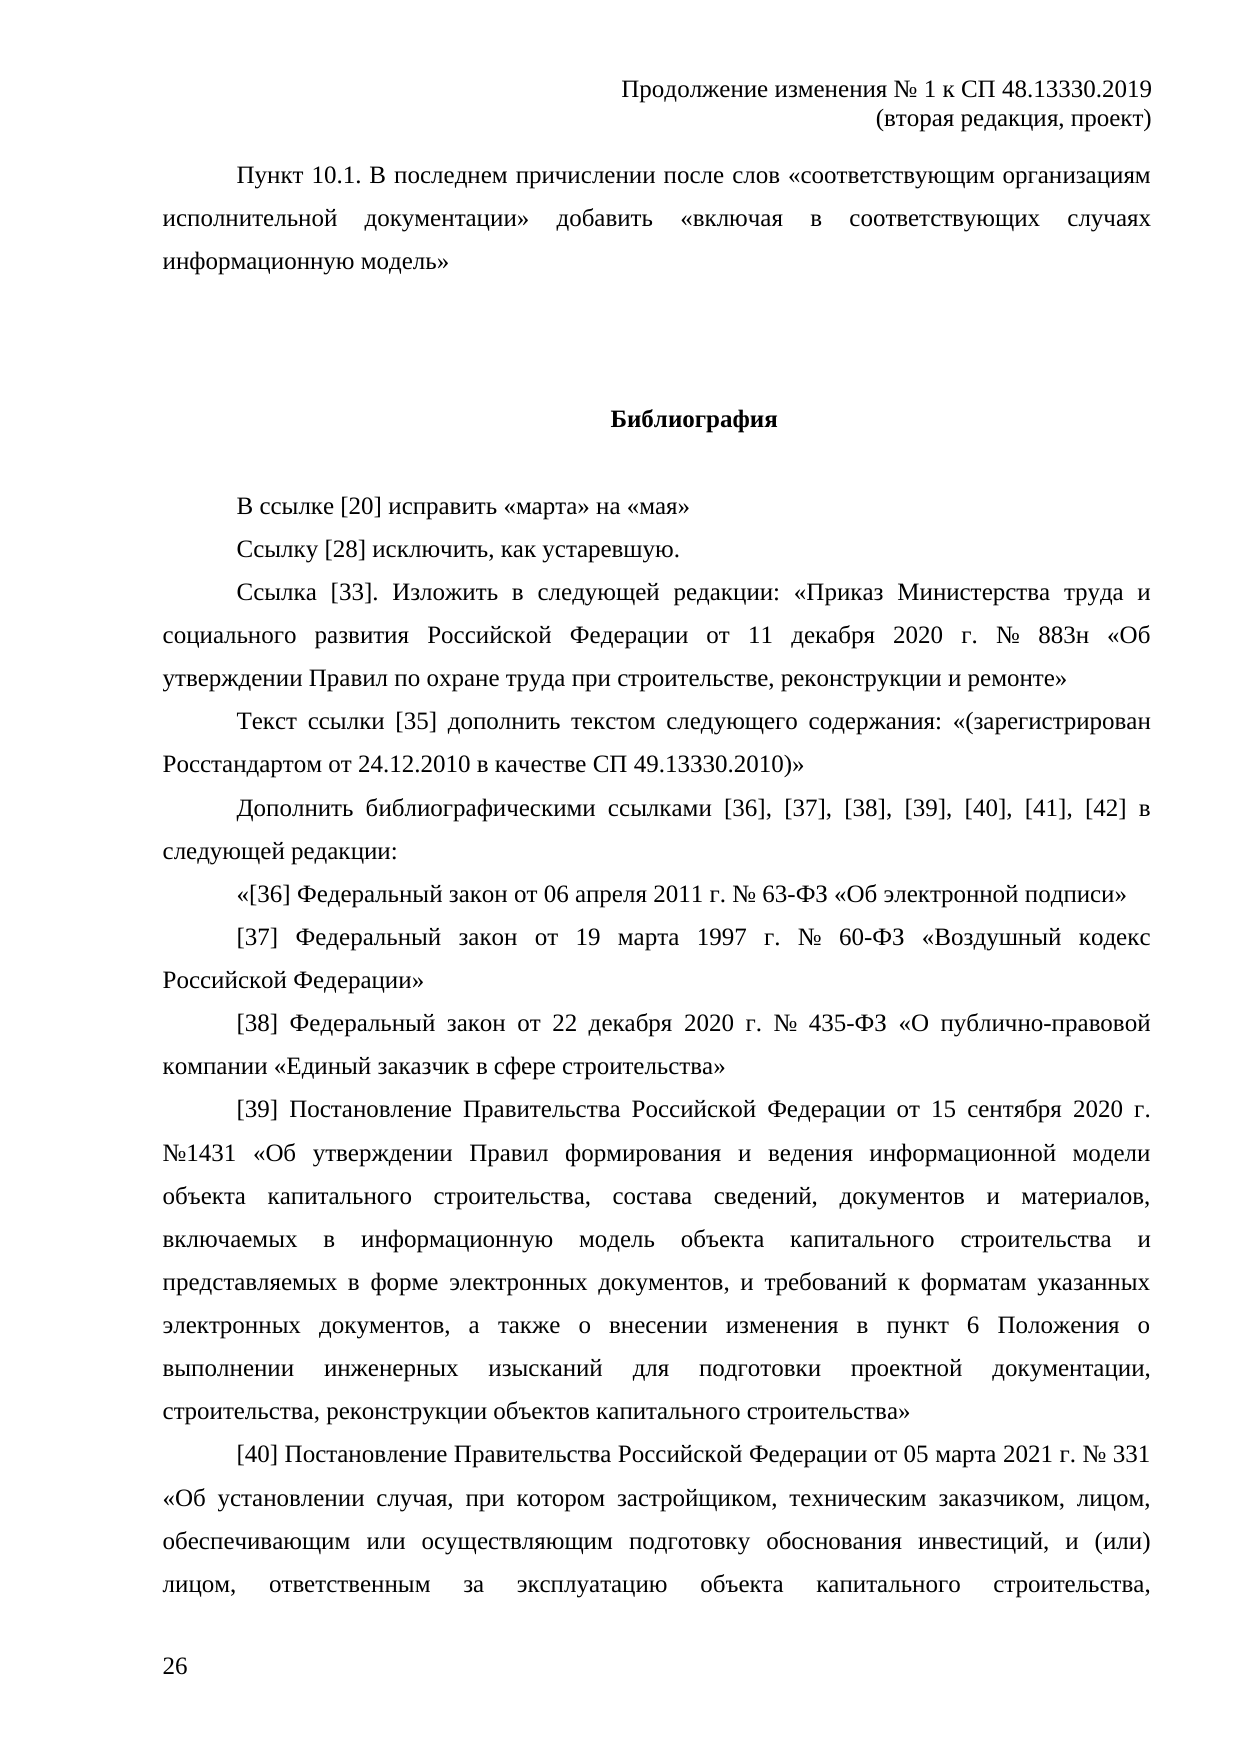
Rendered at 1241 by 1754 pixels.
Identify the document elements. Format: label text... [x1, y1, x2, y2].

text Ссылка [33]. Изложить в следующей редакции: «Приказ Министерства труда и социального развития Российской Федерации от 11 декабря 2020 г. № 883н «Об утверждении Правил по охране труда при строительстве, реконструкции и ремонте» [162, 577, 1152, 692]
text «[36] Федеральный закон от 06 апреля 2011 г. № 63-ФЗ «Об электронной подписи» [162, 879, 1152, 908]
text [39] Постановление Правительства Российской Федерации от 15 сентября 2020 г. №1431 «Об утверждении Правил формирования и ведения информационной модели объекта капитального строительства, состава сведений, документов и материалов, включаемых в информационную модель объекта капитального строительства и представляемых в форме электронных документов, и требований к форматам указанных электронных документов, а также о внесении изменения в пункт 6 Положения о выполнении инженерных изысканий для подготовки проектной документации, строительства, реконструкции объектов капитального строительства» [162, 1094, 1152, 1425]
text Ссылку [28] исключить, как устаревшую. [162, 534, 1152, 563]
text Дополнить библиографическими ссылками [36], [37], [38], [39], [40], [41], [42] в следующей редакции: [162, 793, 1152, 864]
text [38] Федеральный закон от 22 декабря 2020 г. № 435-ФЗ «О публично-правовой компании «Единый заказчик в сфере строительства» [162, 1008, 1152, 1080]
text Пункт 10.1. В последнем причислении после слов «соответствующим организациям исполнительной документации» добавить «включая в соответствующих случаях информационную модель» [162, 160, 1152, 275]
text В ссылке [20] исправить «марта» на «мая» [162, 491, 1152, 519]
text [162, 1439, 1152, 1598]
text Текст ссылки [35] дополнить текстом следующего содержания: «(зарегистрирован Росстандартом от 24.12.2010 в качестве СП 49.13330.2010)» [162, 706, 1152, 778]
text [37] Федеральный закон от 19 марта 1997 г. № 60-ФЗ «Воздушный кодекс Российской Федерации» [162, 922, 1152, 994]
text Библиография [162, 404, 1152, 433]
